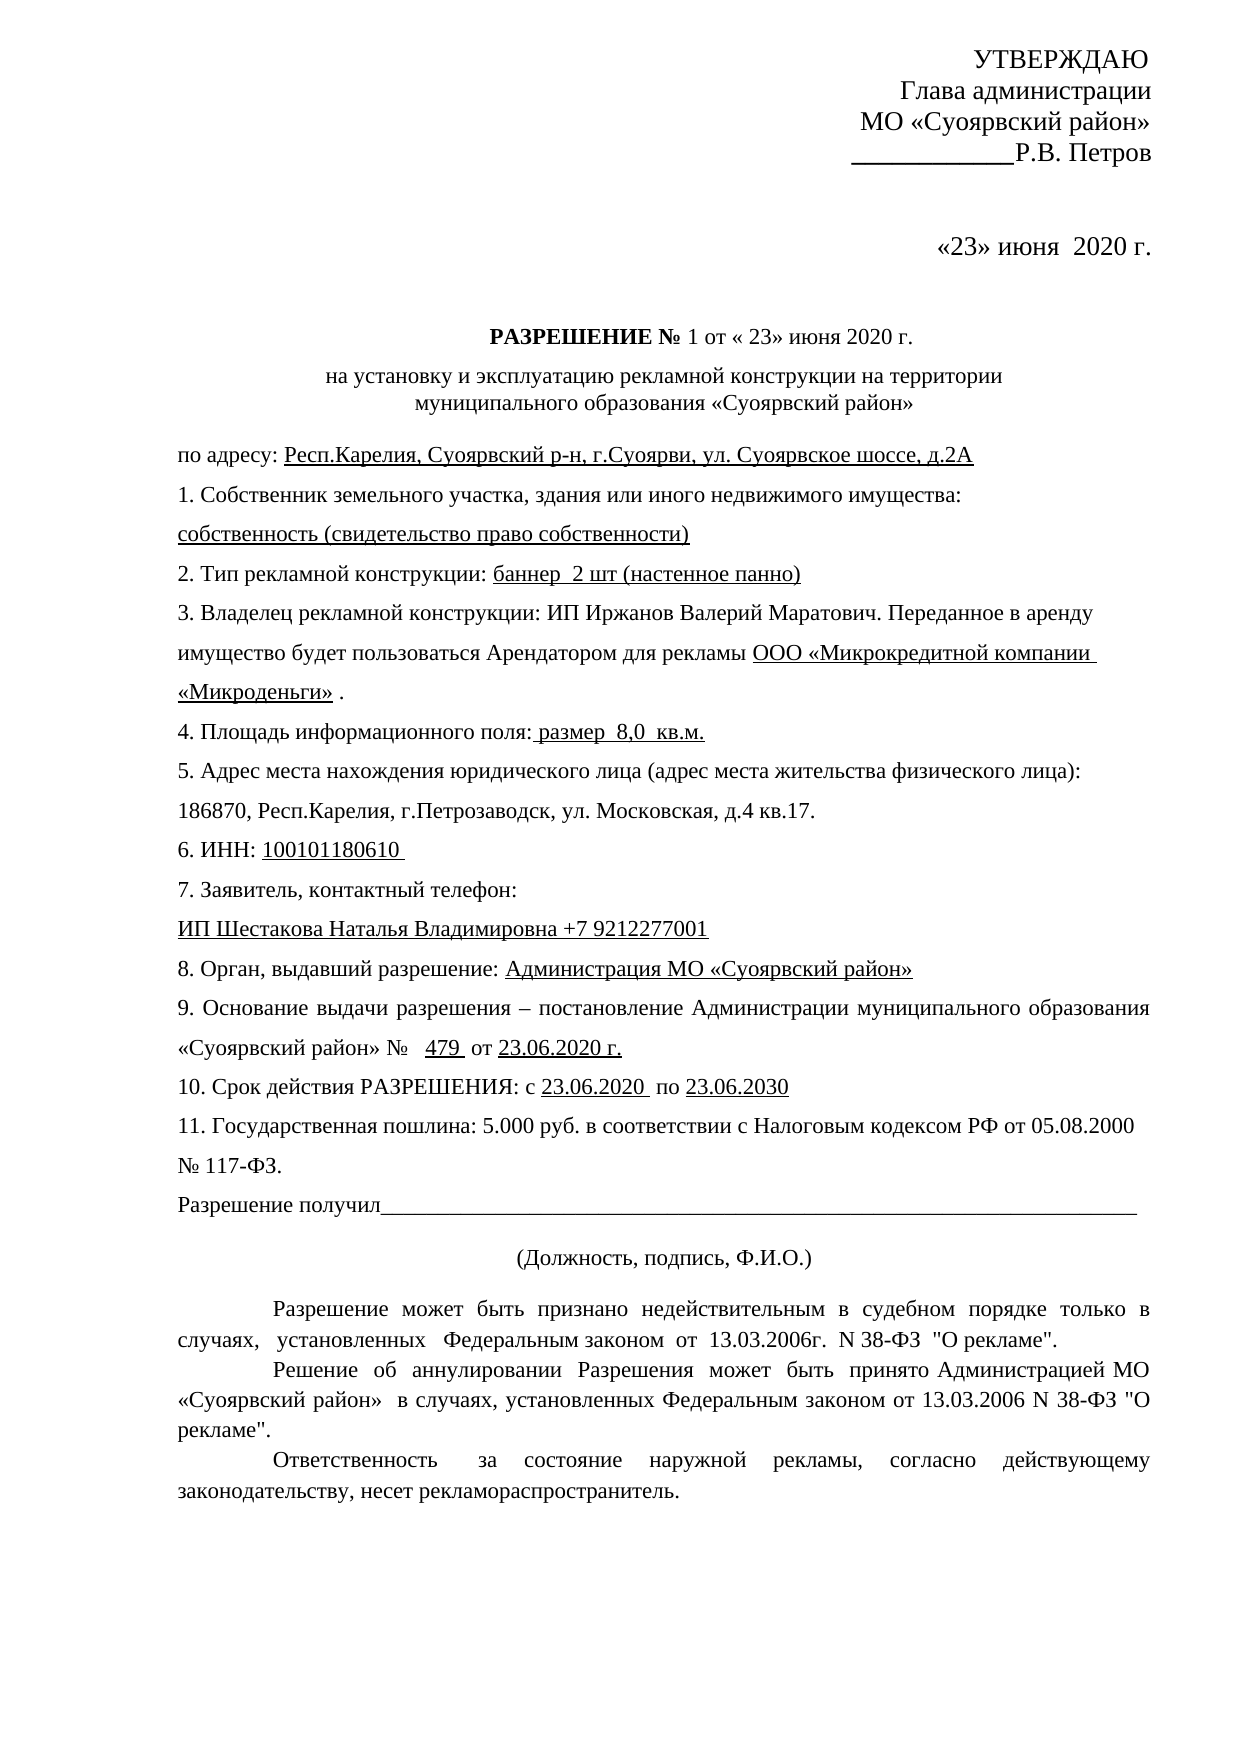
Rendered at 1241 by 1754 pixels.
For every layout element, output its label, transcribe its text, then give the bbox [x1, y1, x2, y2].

text 6. ИНН: 100101180610 [177, 836, 1152, 863]
text Ответственность за состояние наружной рекламы, согласно действующему законодательству, несет рекламораспространитель. [177, 1447, 1152, 1503]
text 5. Адрес места нахождения юридического лица (адрес места жительства физического лица): [177, 757, 1152, 784]
text на установку и эксплуатацию рекламной конструкции на территории [177, 362, 1152, 389]
text РАЗРЕШЕНИЕ № 1 от « 23» июня 2020 г. [177, 323, 1152, 349]
text «23» июня 2020 г. [177, 229, 1152, 261]
text 186870, Респ.Карелия, г.Петрозаводск, ул. Московская, д.4 кв.17. [177, 797, 1152, 823]
text МО «Суоярвский район» [177, 105, 1152, 136]
text 2. Тип рекламной конструкции: баннер 2 шт (настенное панно) [177, 560, 1152, 586]
text 11. Государственная пошлина: 5.000 руб. в соответствии с Налоговым кодексом РФ от 05.08.2000 № 117-ФЗ. [177, 1113, 1152, 1178]
text Разрешение получил__________________________________________________________________ [177, 1192, 1152, 1218]
text по адресу: Респ.Карелия, Суоярвский р-н, г.Суоярви, ул. Суоярвское шоссе, д.2А [177, 441, 1152, 468]
text Решение об аннулировании Разрешения может быть принято Администрацией МО «Суоярвский район» в случаях, установленных Федеральным законом от 13.03.2006 N 38-ФЗ "О рекламе". [177, 1356, 1152, 1443]
text муниципального образования «Суоярвский район» [177, 389, 1152, 415]
text ИП Шестакова Наталья Владимировна +7 9212277001 [177, 915, 1152, 942]
text собственность (свидетельство право собственности) [177, 520, 1152, 547]
text (Должность, подпись, Ф.И.О.) [177, 1243, 1152, 1270]
subtitle ____________Р.В. Петров [177, 136, 1152, 167]
text 7. Заявитель, контактный телефон: [177, 876, 1152, 902]
text 1. Собственник земельного участка, здания или иного недвижимого имущества: [177, 481, 1152, 507]
text 3. Владелец рекламной конструкции: ИП Иржанов Валерий Маратович. Переданное в аренду имущество будет пользоваться Арендатором для рекламы ООО «Микрокредитной компании «Микроденьги» . [177, 599, 1152, 705]
text Глава администрации [177, 74, 1152, 105]
text 8. Орган, выдавший разрешение: Администрация МО «Суоярвский район» [177, 955, 1152, 981]
text 9. Основание выдачи разрешения – постановление Администрации муниципального образования «Суоярвский район» № 479 от 23.06.2020 г. [177, 994, 1152, 1060]
text 4. Площадь информационного поля: размер 8,0 кв.м. [177, 718, 1152, 744]
text 10. Срок действия РАЗРЕШЕНИЯ: с 23.06.2020 по 23.06.2030 [177, 1073, 1152, 1099]
text Разрешение может быть признано недействительным в судебном порядке только в случаях, установленных Федеральным законом от 13.03.2006г. N 38-ФЗ "О рекламе". [177, 1296, 1152, 1352]
text УТВЕРЖДАЮ [738, 43, 1152, 74]
